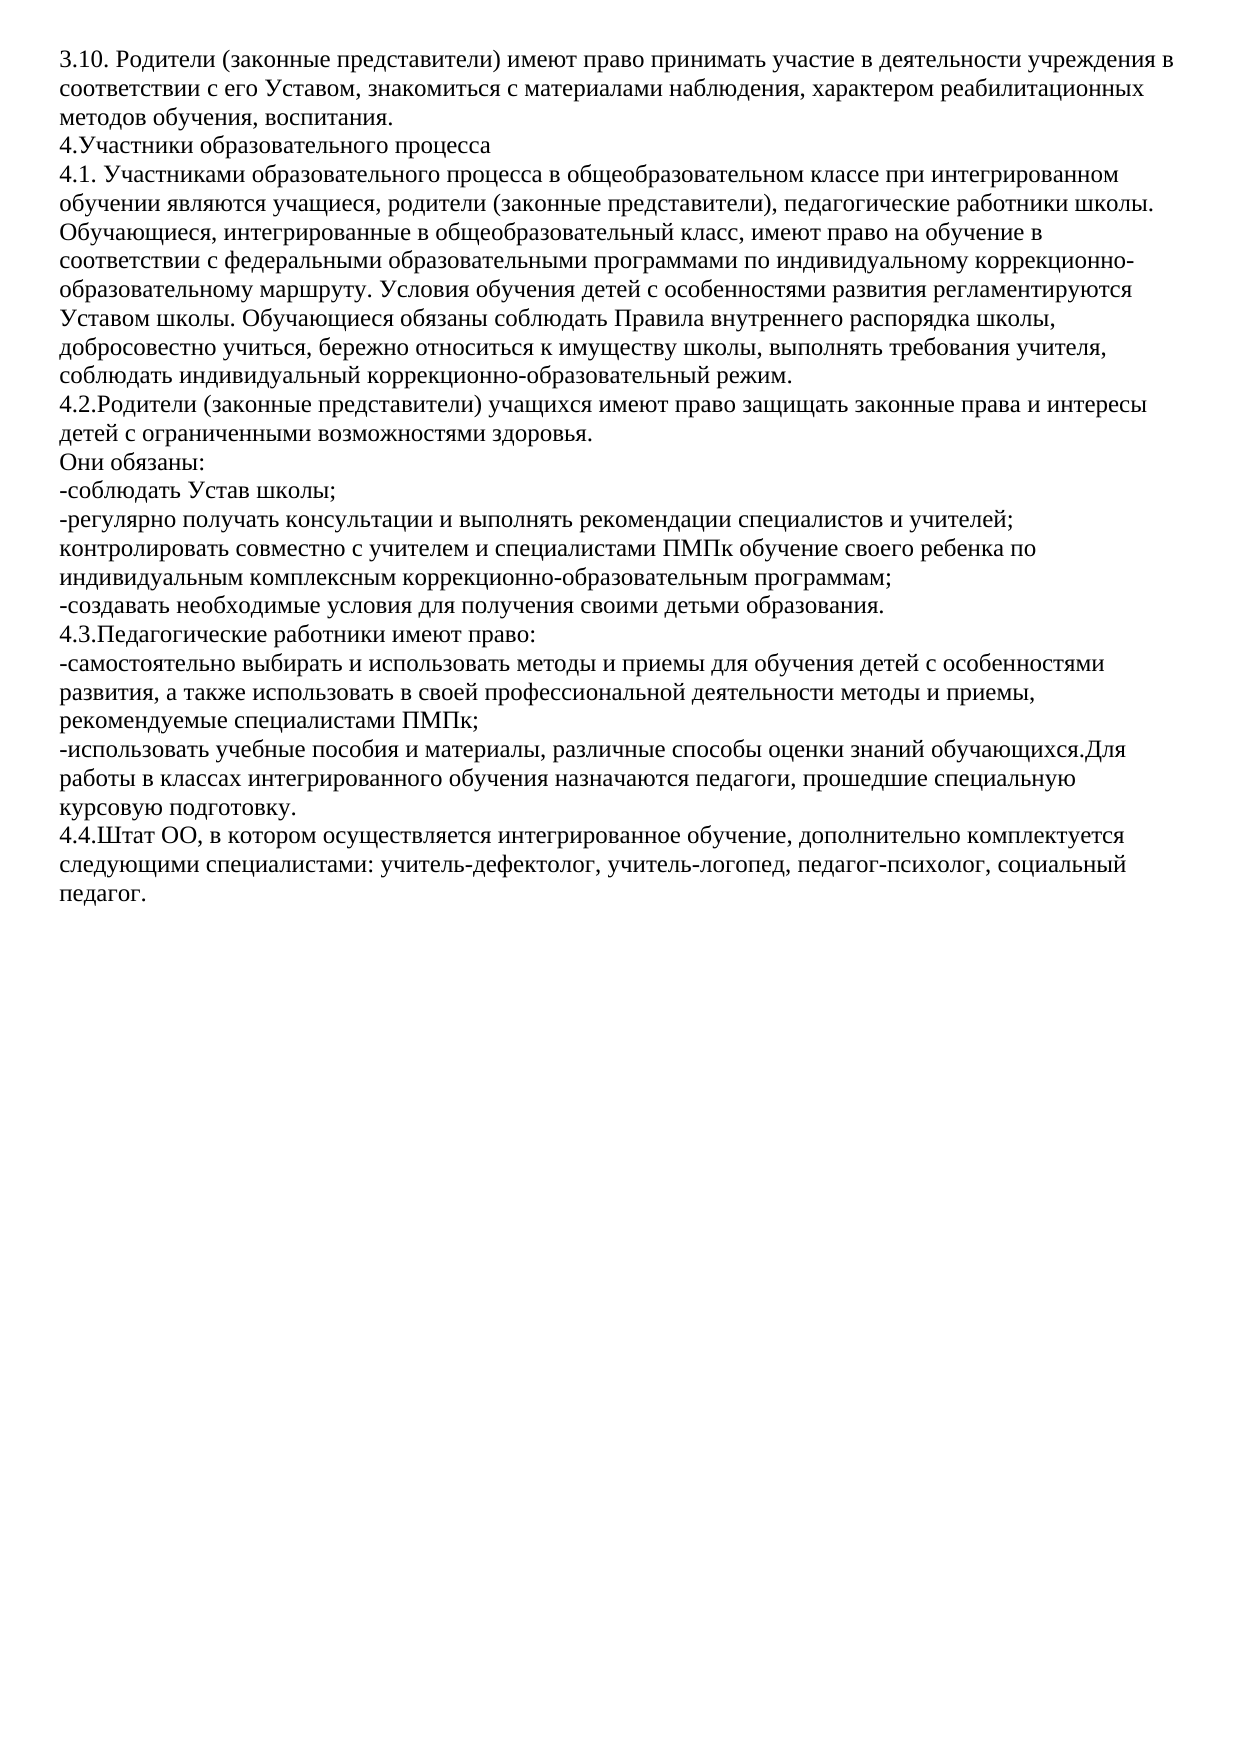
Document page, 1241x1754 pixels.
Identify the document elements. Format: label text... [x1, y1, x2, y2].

text 4.2.Родители (законные представители) учащихся имеют право защищать законные права и интересы детей с ограниченными возможностями здоровья. [59, 389, 1181, 447]
text -самостоятельно выбирать и использовать методы и приемы для обучения детей с особенностями развития, а также использовать в своей профессиональной деятельности методы и приемы, рекомендуемые специалистами ПМПк; [59, 648, 1181, 734]
text Они обязаны: [59, 447, 1181, 476]
text 4.3.Педагогические работники имеют право: [59, 619, 1181, 648]
text 4.1. Участниками образовательного процесса в общеобразовательном классе при интегрированном обучении являются учащиеся, родители (законные представители), педагогические работники школы. Обучающиеся, интегрированные в общеобразовательный класс, имеют право на обучение в соответствии с федеральными образовательными программами по индивидуальному коррекционно-образовательному маршруту. Условия обучения детей с особенностями развития регламентируются Уставом школы. Обучающиеся обязаны соблюдать Правила внутреннего распорядка школы, добросовестно учиться, бережно относиться к имуществу школы, выполнять требования учителя, соблюдать индивидуальный коррекционно-образовательный режим. [59, 159, 1181, 389]
text 4.4.Штат ОО, в котором осуществляется интегрированное обучение, дополнительно комплектуется следующими специалистами: учитель-дефектолог, учитель-логопед, педагог-психолог, социальный педагог. [59, 821, 1181, 907]
text -регулярно получать консультации и выполнять рекомендации специалистов и учителей; контролировать совместно с учителем и специалистами ПМПк обучение своего ребенка по индивидуальным комплексным коррекционно-образовательным программам; [59, 504, 1181, 591]
text -создавать необходимые условия для получения своими детьми образования. [59, 591, 1181, 619]
text -использовать учебные пособия и материалы, различные способы оценки знаний обучающихся.Для работы в классах интегрированного обучения назначаются педагоги, прошедшие специальную курсовую подготовку. [59, 734, 1181, 821]
text 3.10. Родители (законные представители) имеют право принимать участие в деятельности учреждения в соответствии с его Уставом, знакомиться с материалами наблюдения, характером реабилитационных методов обучения, воспитания. [59, 44, 1181, 131]
text -соблюдать Устав школы; [59, 476, 1181, 504]
text 4.Участники образовательного процесса [59, 131, 1181, 159]
